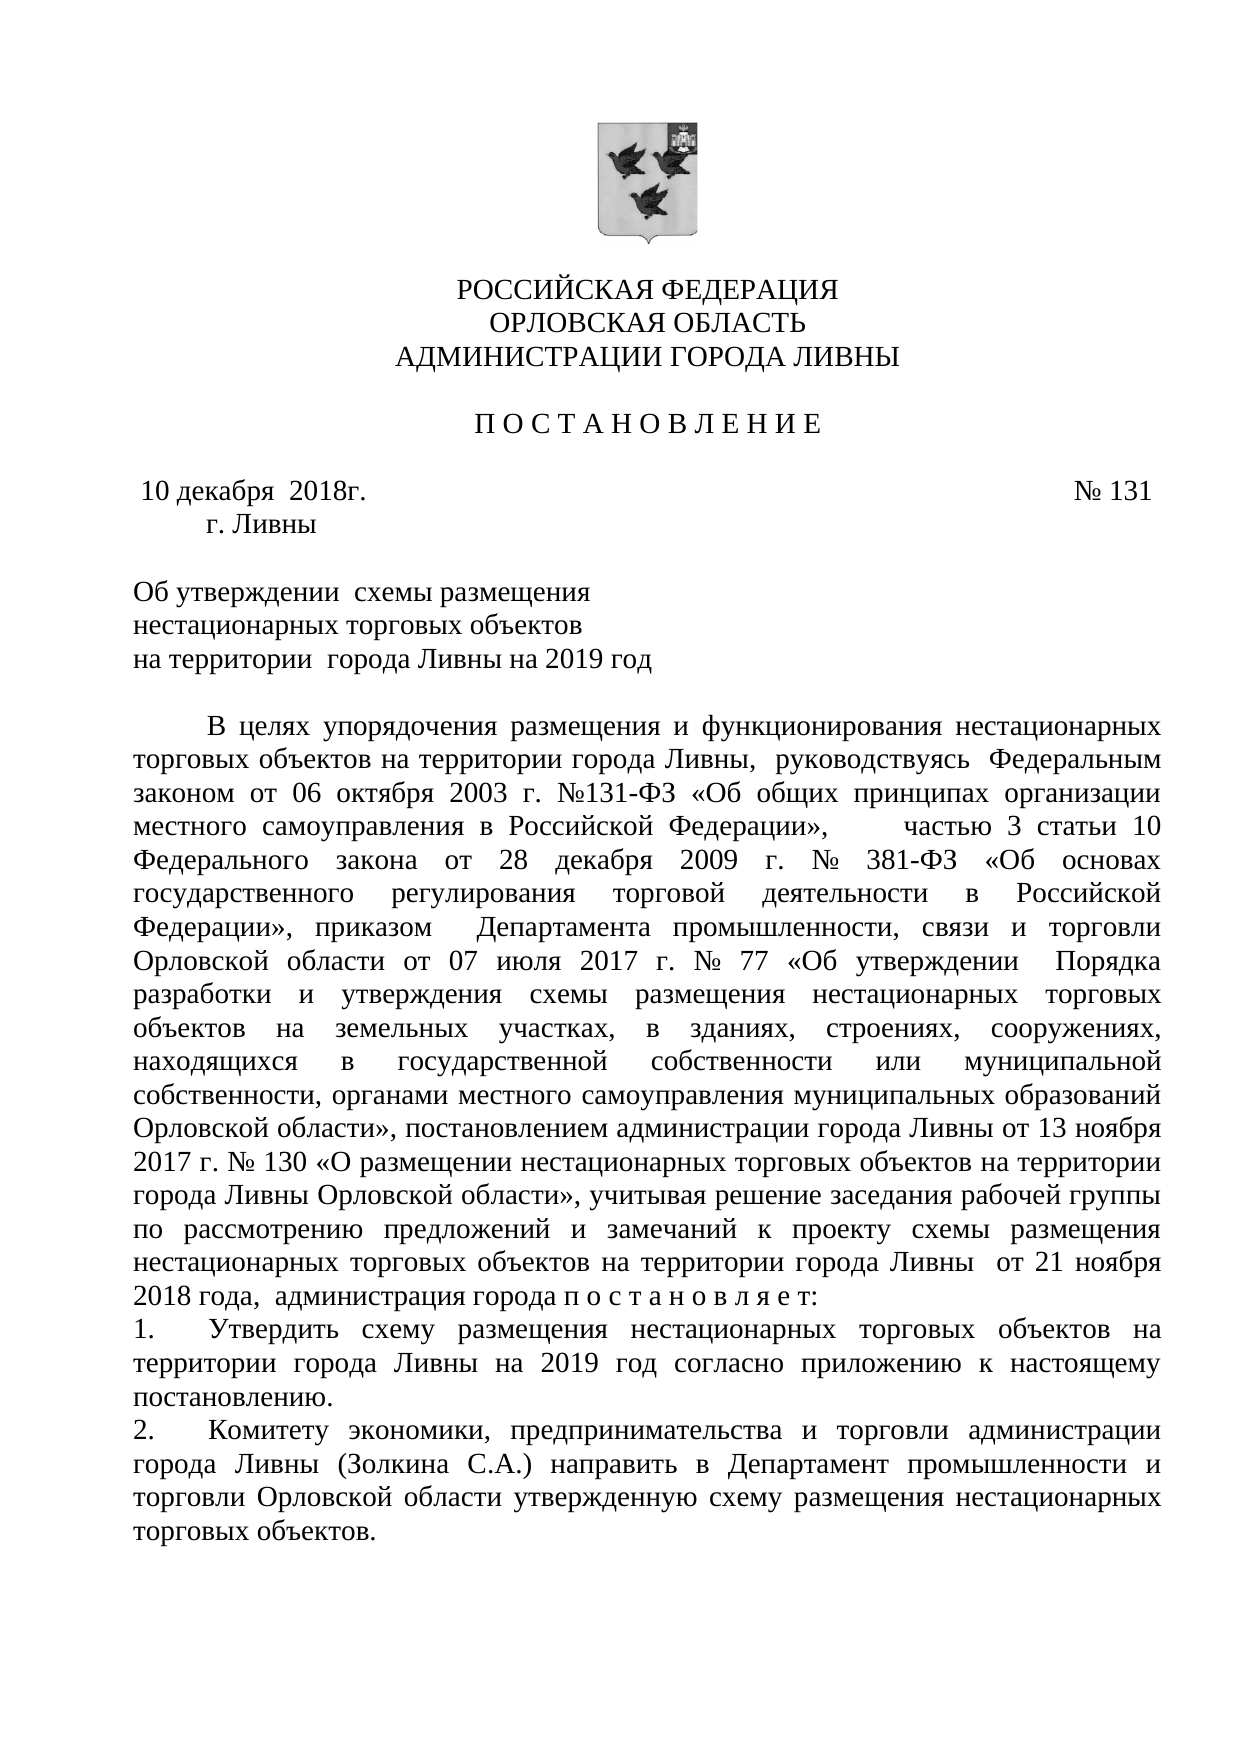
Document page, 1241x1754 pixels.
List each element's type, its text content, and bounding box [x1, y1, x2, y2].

text В целях упорядочения размещения и функционирования нестационарных торговых объектов на территории города Ливны, руководствуясь Федеральным законом от 06 октября . №131-ФЗ «Об общих принципах организации местного самоуправления в Российской Федерации», частью 3 статьи 10 Федерального закона от 28 декабря . № 381-ФЗ «Об основах государственного регулирования торговой деятельности в Российской Федерации», приказом Департамента промышленности, связи и торговли Орловской области от 07 июля . № 77 «Об утверждении Порядка разработки и утверждения схемы размещения нестационарных торговых объектов на земельных участках, в зданиях, строениях, сооружениях, находящихся в государственной собственности или муниципальной собственности, органами местного самоуправления муниципальных образований Орловской области», постановлением администрации города Ливны от 13 ноября 2017 г. № 130 «О размещении нестационарных торговых объектов на территории города Ливны Орловской области», учитывая решение заседания рабочей группы по рассмотрению предложений и замечаний к проекту схемы размещения нестационарных торговых объектов на территории города Ливны от 21 ноября 2018 года, администрация города п о с т а н о в л я е т: [133, 708, 1162, 1312]
text г. Ливны [133, 507, 1162, 540]
text ОРЛОВСКАЯ ОБЛАСТЬ [133, 305, 1162, 339]
subtitle АДМИНИСТРАЦИИ ГОРОДА ЛИВНЫ [133, 339, 1162, 372]
list Комитету экономики, предпринимательства и торговли администрации города Ливны (Золкина С.А.) направить в Департамент промышленности и торговли Орловской области утвержденную схему размещения нестационарных торговых объектов. [133, 1412, 1162, 1546]
list Утвердить схему размещения нестационарных торговых объектов на территории города Ливны на 2019 год согласно приложению к настоящему постановлению. [133, 1312, 1162, 1412]
text нестационарных торговых объектов [133, 607, 1162, 641]
text Об утверждении схемы размещения [133, 574, 1162, 607]
subtitle П О С Т А Н О В Л Е Н И Е [133, 406, 1162, 439]
text на территории города Ливны на 2019 год [133, 641, 1162, 674]
subtitle РОССИЙСКАЯ ФЕДЕРАЦИЯ [133, 272, 1162, 305]
subtitle 10 декабря 2018г. № 131 [133, 473, 1162, 507]
